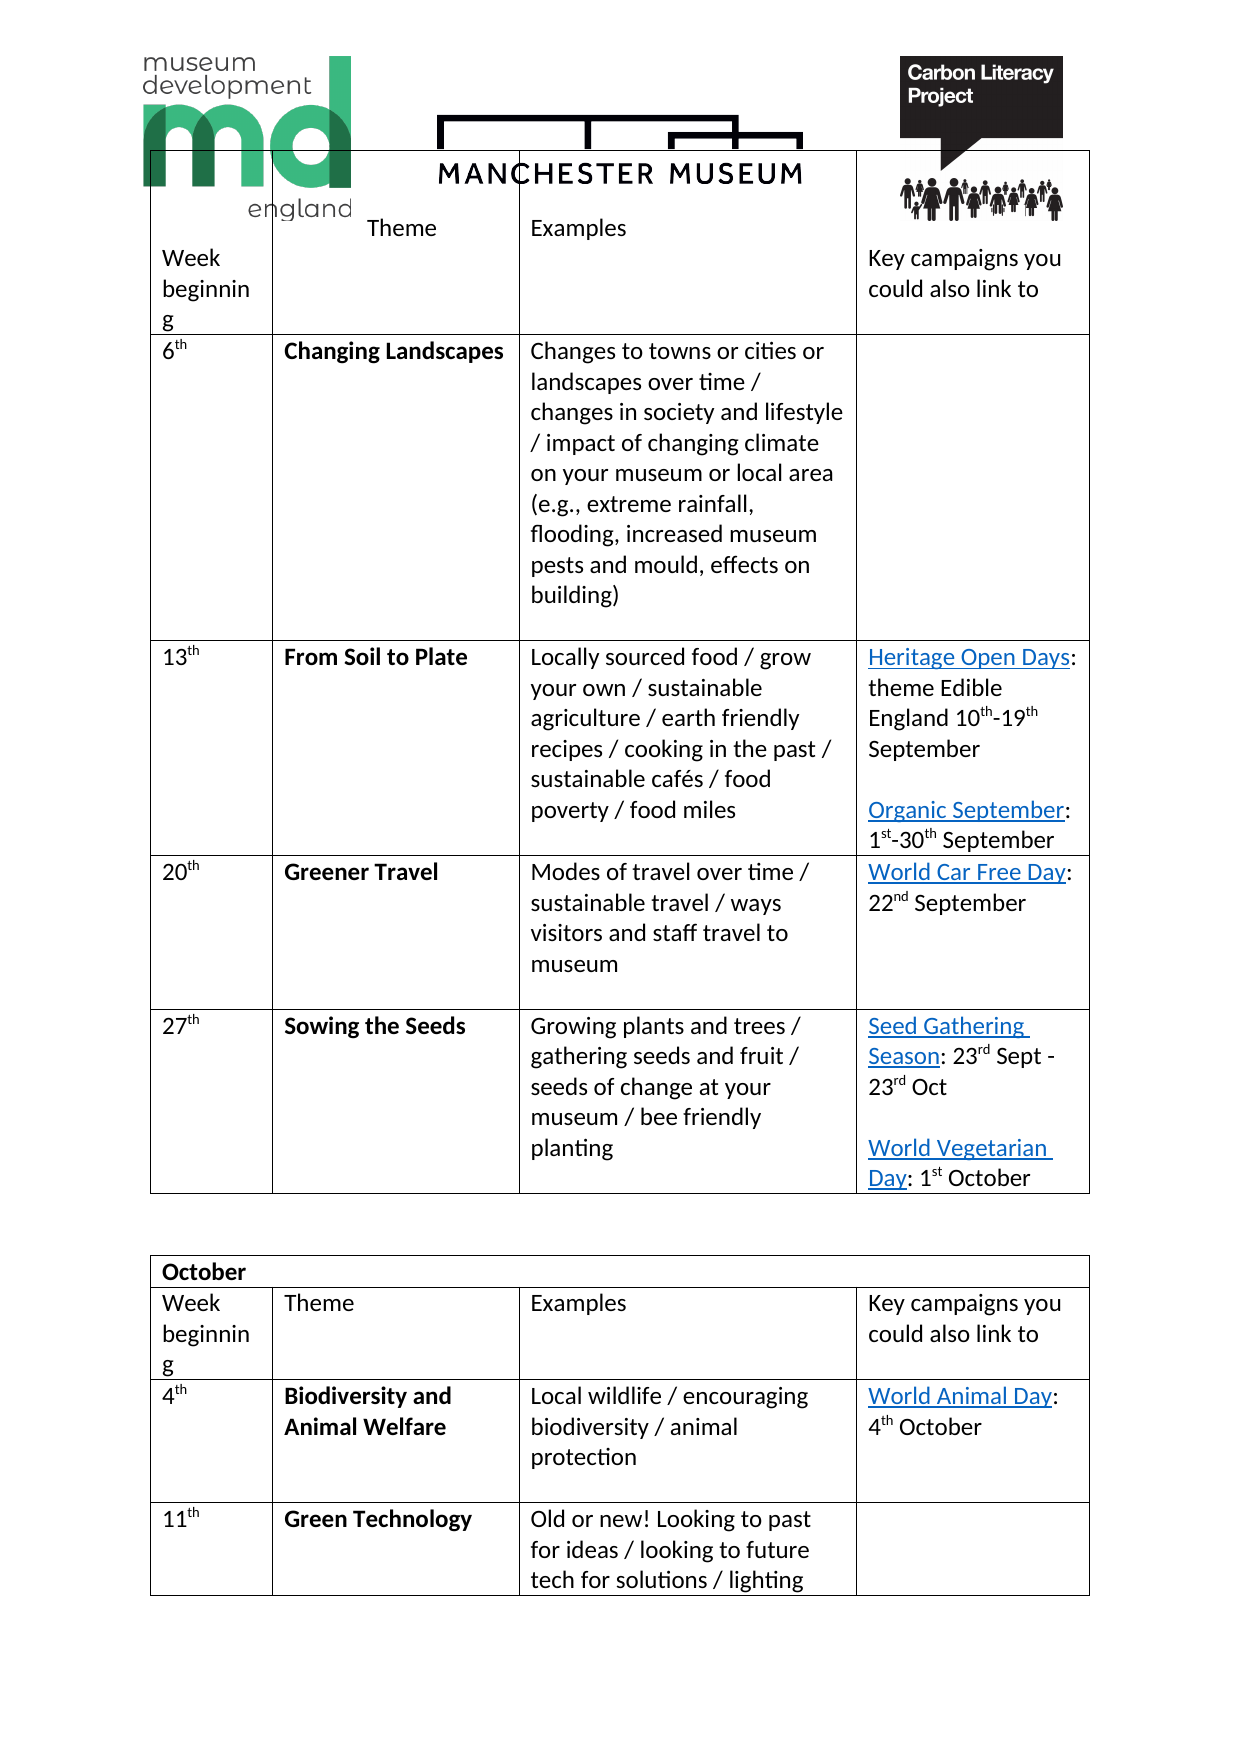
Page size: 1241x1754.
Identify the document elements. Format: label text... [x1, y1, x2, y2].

table_cell Week beginning [151, 1288, 272, 1379]
table_cell Examples [520, 151, 856, 334]
table_cell Changing Landscapes [273, 335, 519, 640]
table_cell Local wildlife / encouraging biodiversity / animal protection [520, 1380, 856, 1502]
table_cell Biodiversity and Animal Welfare [273, 1380, 519, 1502]
table_cell Greener Travel [273, 856, 519, 1009]
table_cell World Animal Day: 4th October [857, 1380, 1089, 1502]
table_cell Week beginning [151, 151, 272, 334]
table_cell 27th [151, 1010, 272, 1193]
table_cell Heritage Open Days: theme Edible England 10th-19th September Organic September: 1st-30th September [857, 641, 1089, 855]
picture [900, 56, 1063, 150]
table_cell 4th [151, 1380, 272, 1502]
table_cell [857, 1503, 1089, 1595]
table_header October [151, 1256, 1089, 1287]
table_cell Changes to towns or cities or landscapes over time / changes in society and lifestyle / impact of changing climate on your museum or local area (e.g., extreme rainfall, flooding, increased museum pests and mould, effects on building) [520, 335, 856, 640]
picture [437, 110, 803, 150]
table_cell 6th [151, 335, 272, 640]
table_cell Sowing the Seeds [273, 1010, 519, 1193]
table_cell 20th [151, 856, 272, 1009]
table_cell Examples [520, 1288, 856, 1379]
table_cell Green Technology [273, 1503, 519, 1595]
table_cell From Soil to Plate [273, 641, 519, 855]
table_cell Growing plants and trees / gathering seeds and fruit / seeds of change at your museum / bee friendly planting [520, 1010, 856, 1193]
table_cell [857, 335, 1089, 640]
table_cell 13th [151, 641, 272, 855]
table_cell Key campaigns you could also link to [857, 151, 1089, 334]
table_cell World Car Free Day: 22nd September [857, 856, 1089, 1009]
table_cell Modes of travel over time / sustainable travel / ways visitors and staff travel to museum [520, 856, 856, 1009]
table_cell Theme [273, 1288, 519, 1379]
table_cell Locally sourced food / grow your own / sustainable agriculture / earth friendly recipes / cooking in the past / sustainable cafés / food poverty / food miles [520, 641, 856, 855]
table_cell Seed Gathering Season: 23rd Sept - 23rd Oct World Vegetarian Day: 1st October [857, 1010, 1089, 1193]
table_cell 11th [151, 1503, 272, 1595]
table_cell Old or new! Looking to past for ideas / looking to future tech for solutions / lighting and heating systems / passive environmental systems [520, 1503, 856, 1595]
table_cell Key campaigns you could also link to [857, 1288, 1089, 1379]
table_cell Theme [273, 151, 519, 334]
